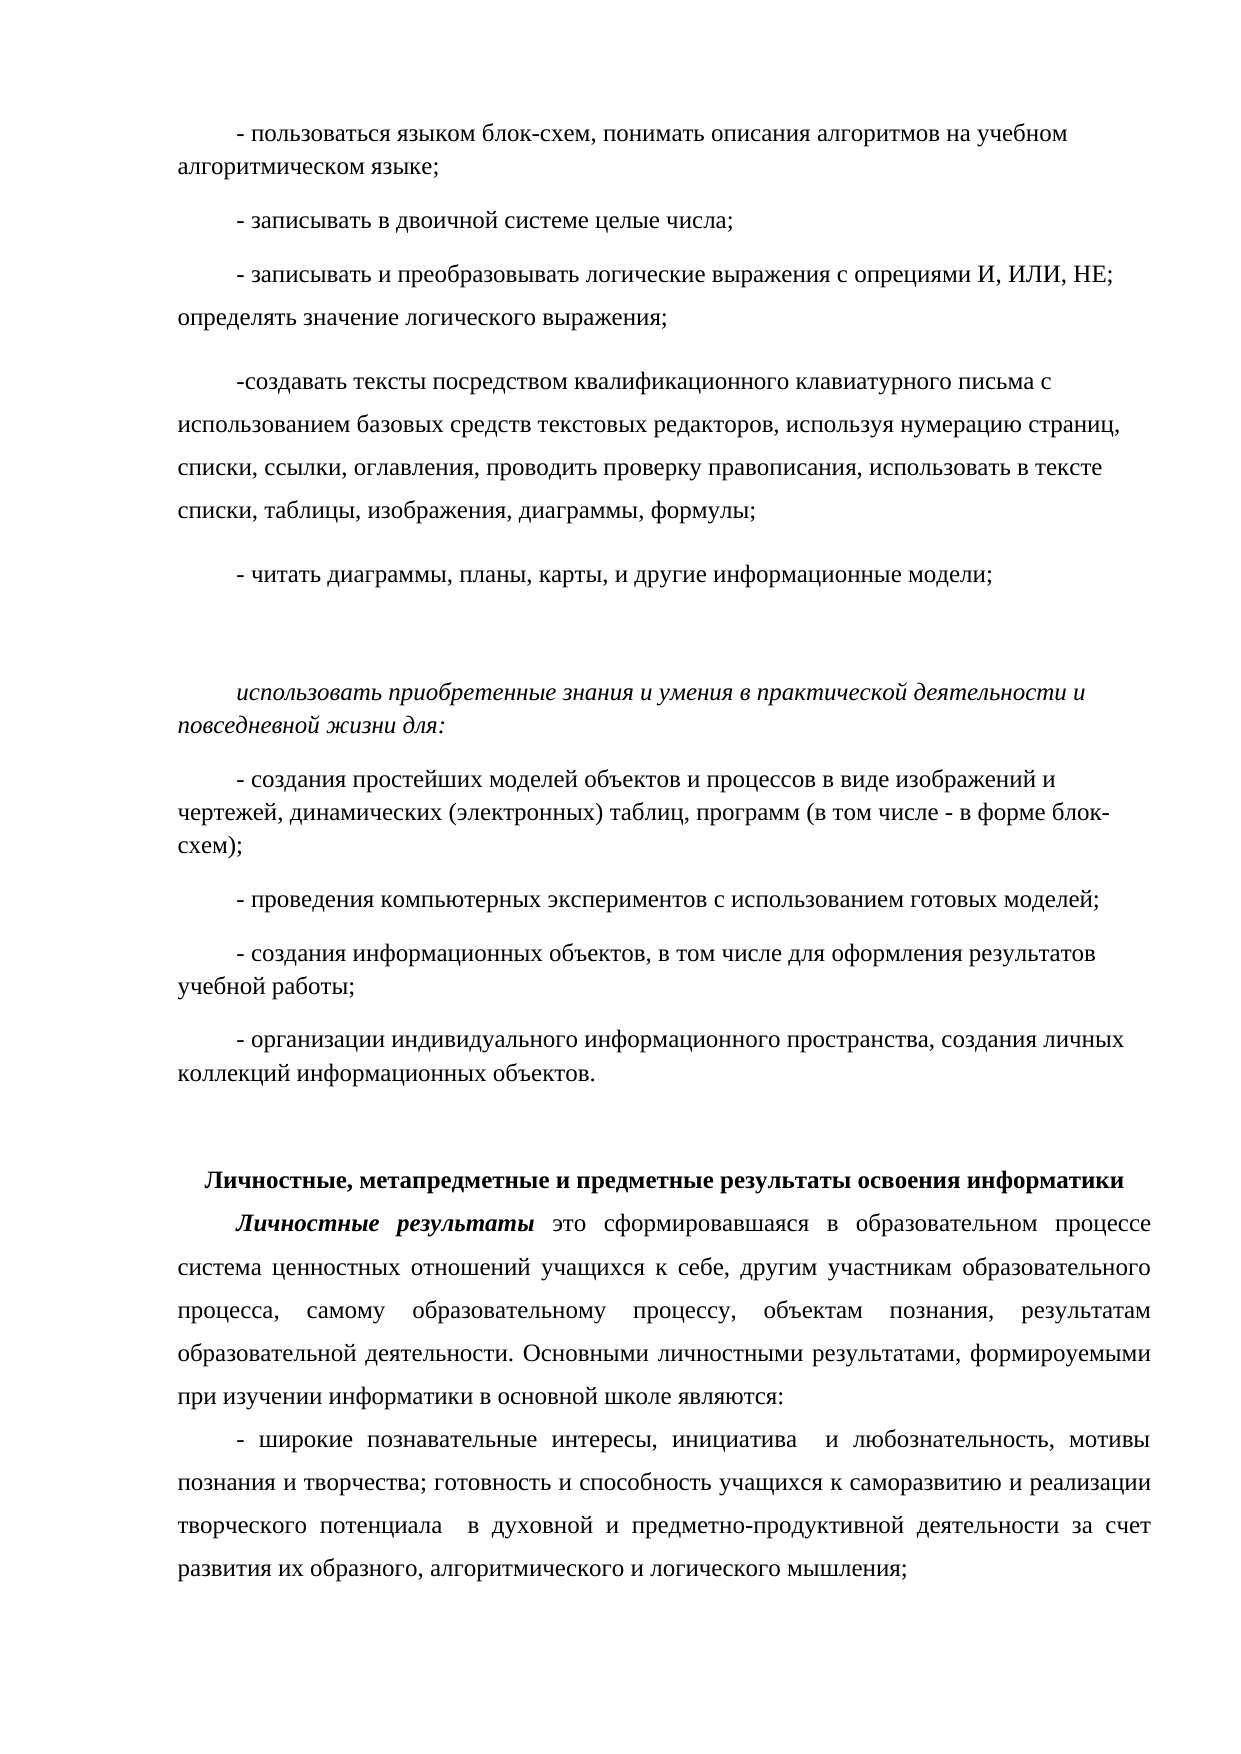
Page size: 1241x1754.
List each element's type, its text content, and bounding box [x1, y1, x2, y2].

text - пользоваться языком блок-схем, понимать описания алгоритмов на учебном алгоритмическом языке; [177, 118, 1152, 180]
text - создания простейших моделей объектов и процессов в виде изображений и чертежей, динамических (электронных) таблиц, программ (в том числе - в форме блок-схем); [177, 764, 1152, 859]
text - создания информационных объектов, в том числе для оформления результатов учебной работы; [177, 938, 1152, 999]
text Личностные, метапредметные и предметные результаты освоения информатики [177, 1165, 1152, 1194]
text использовать приобретенные знания и умения в практической деятельности и повседневной жизни для: [177, 677, 1152, 739]
text - проведения компьютерных экспериментов с использованием готовых моделей; [177, 884, 1152, 913]
text - широкие познавательные интересы, инициатива и любознательность, мотивы познания и творчества; готовность и способность учащихся к саморазвитию и реализации творческого потенциала в духовной и предметно-продуктивной деятельности за счет развития их образного, алгоритмического и логического мышления; [177, 1424, 1152, 1582]
text - организации индивидуального информационного пространства, создания личных коллекций информационных объектов. [177, 1024, 1152, 1086]
text - записывать и преобразовывать логические выражения с опрециями И, ИЛИ, НЕ; определять значение логического выражения; [177, 259, 1152, 331]
text Личностные результаты это сформировавшаяся в образовательном процессе система ценностных отношений учащихся к себе, другим участникам образовательного процесса, самому образовательному процессу, объектам познания, результатам образовательной деятельности. Основными личностными результатами, формироуемыми при изучении информатики в основной школе являются: [177, 1208, 1152, 1410]
text -создавать тексты посредством квалификационного клавиатурного письма с использованием базовых средств текстовых редакторов, используя нумерацию страниц, списки, ссылки, оглавления, проводить проверку правописания, использовать в тексте списки, таблицы, изображения, диаграммы, формулы; [177, 366, 1152, 524]
text - записывать в двоичной системе целые числа; [177, 205, 1152, 234]
text - читать диаграммы, планы, карты, и другие информационные модели; [177, 559, 1152, 588]
